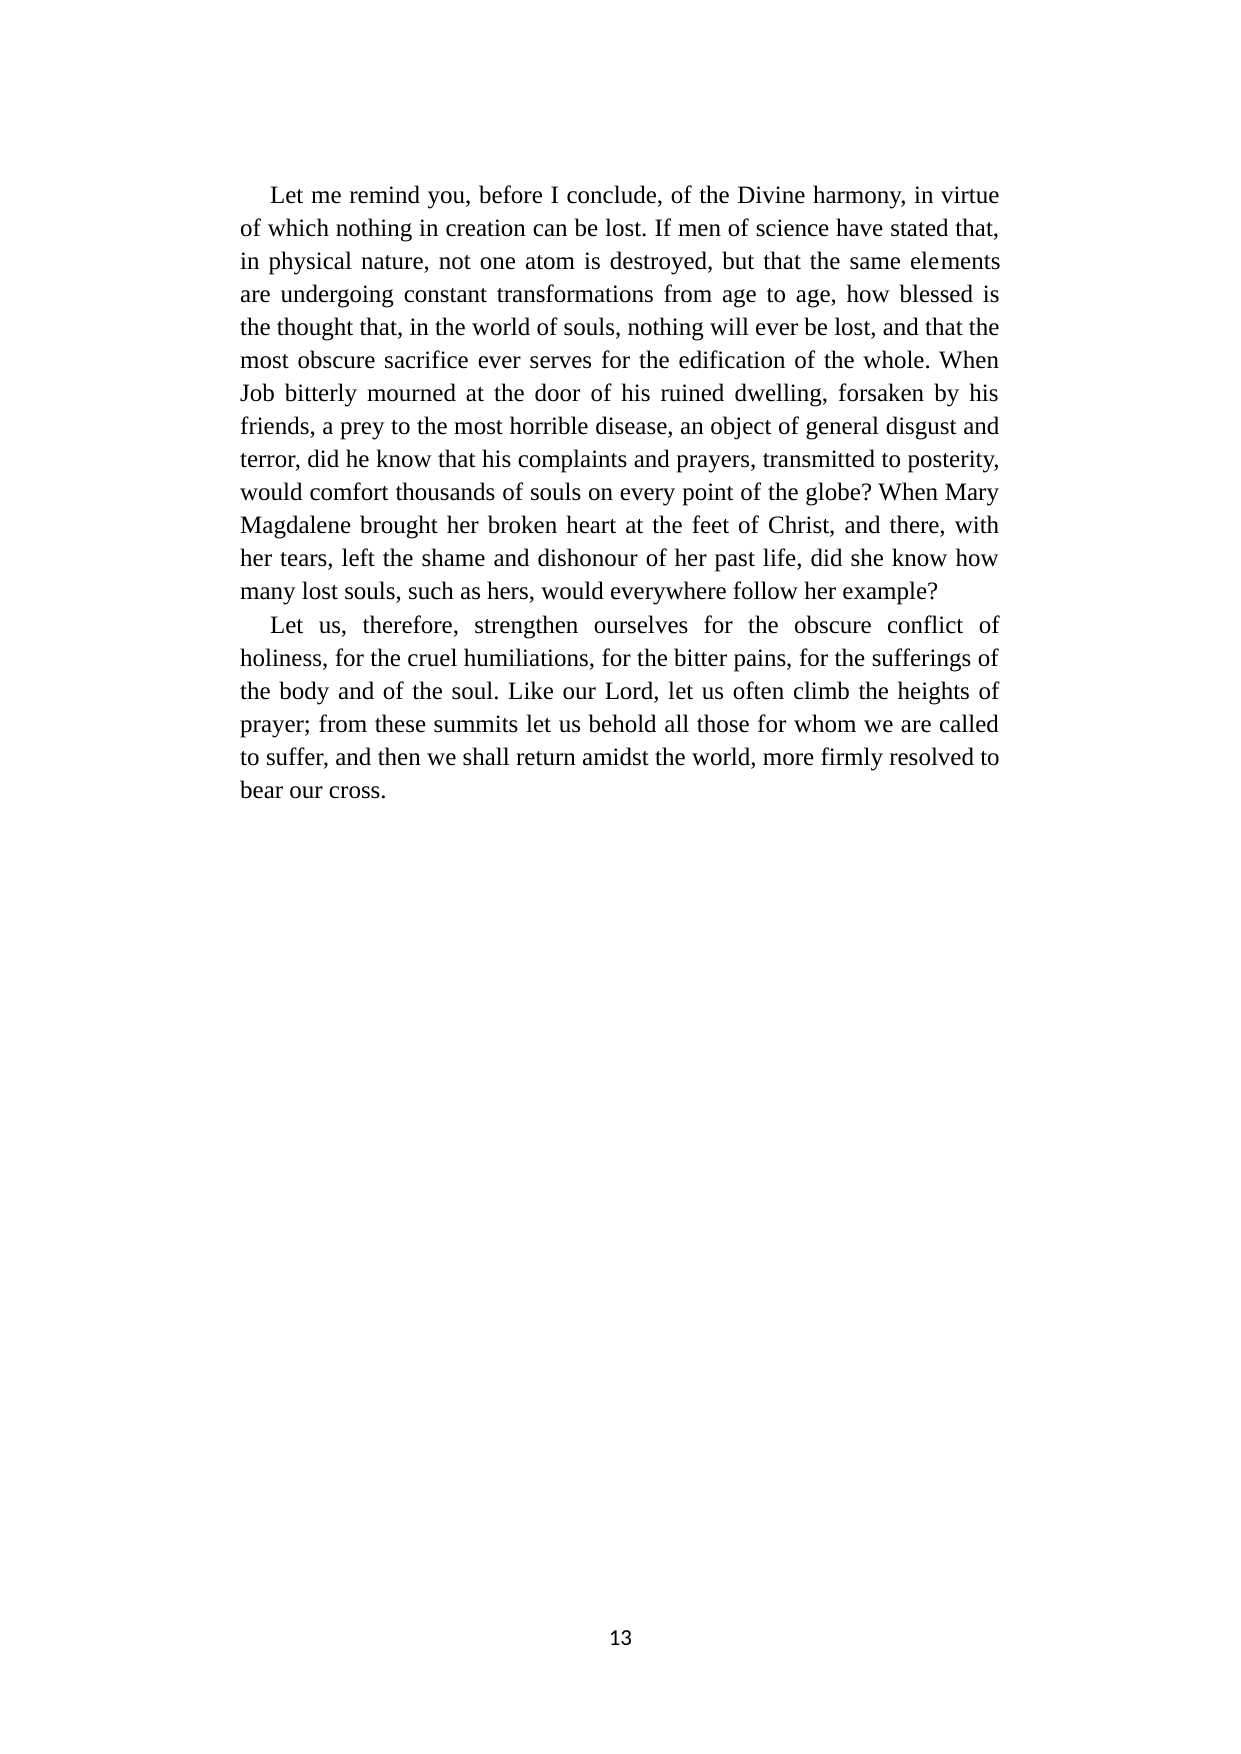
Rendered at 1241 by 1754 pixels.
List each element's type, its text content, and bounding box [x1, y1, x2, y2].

text Let me remind you, before I conclude, of the Divine harmony, in virtue of which nothing in creation can be lost. If men of science have stated that, in physical nature, not one atom is destroyed, but that the same elements are undergoing constant transformations from age to age, how blessed is the thought that, in the world of souls, nothing will ever be lost, and that the most obscure sacrifice ever serves for the edification of the whole. When Job bitterly mourned at the door of his ruined dwelling, forsaken by his friends, a prey to the most horrible disease, an object of general disgust and terror, did he know that his complaints and prayers, transmitted to posterity, would comfort thousands of souls on every point of the globe? When Mary Magdalene brought her broken heart at the feet of Christ, and there, with her tears, left the shame and dishonour of her past life, did she know how many lost souls, such as hers, would everywhere follow her example? [240, 180, 1000, 605]
text Let us, therefore, strengthen ourselves for the obscure conflict of holiness, for the cruel humiliations, for the bitter pains, for the sufferings of the body and of the soul. Like our Lord, let us often climb the heights of prayer; from these summits let us behold all those for whom we are called to suffer, and then we shall return amidst the world, more firmly resolved to bear our cross. [240, 610, 1000, 803]
